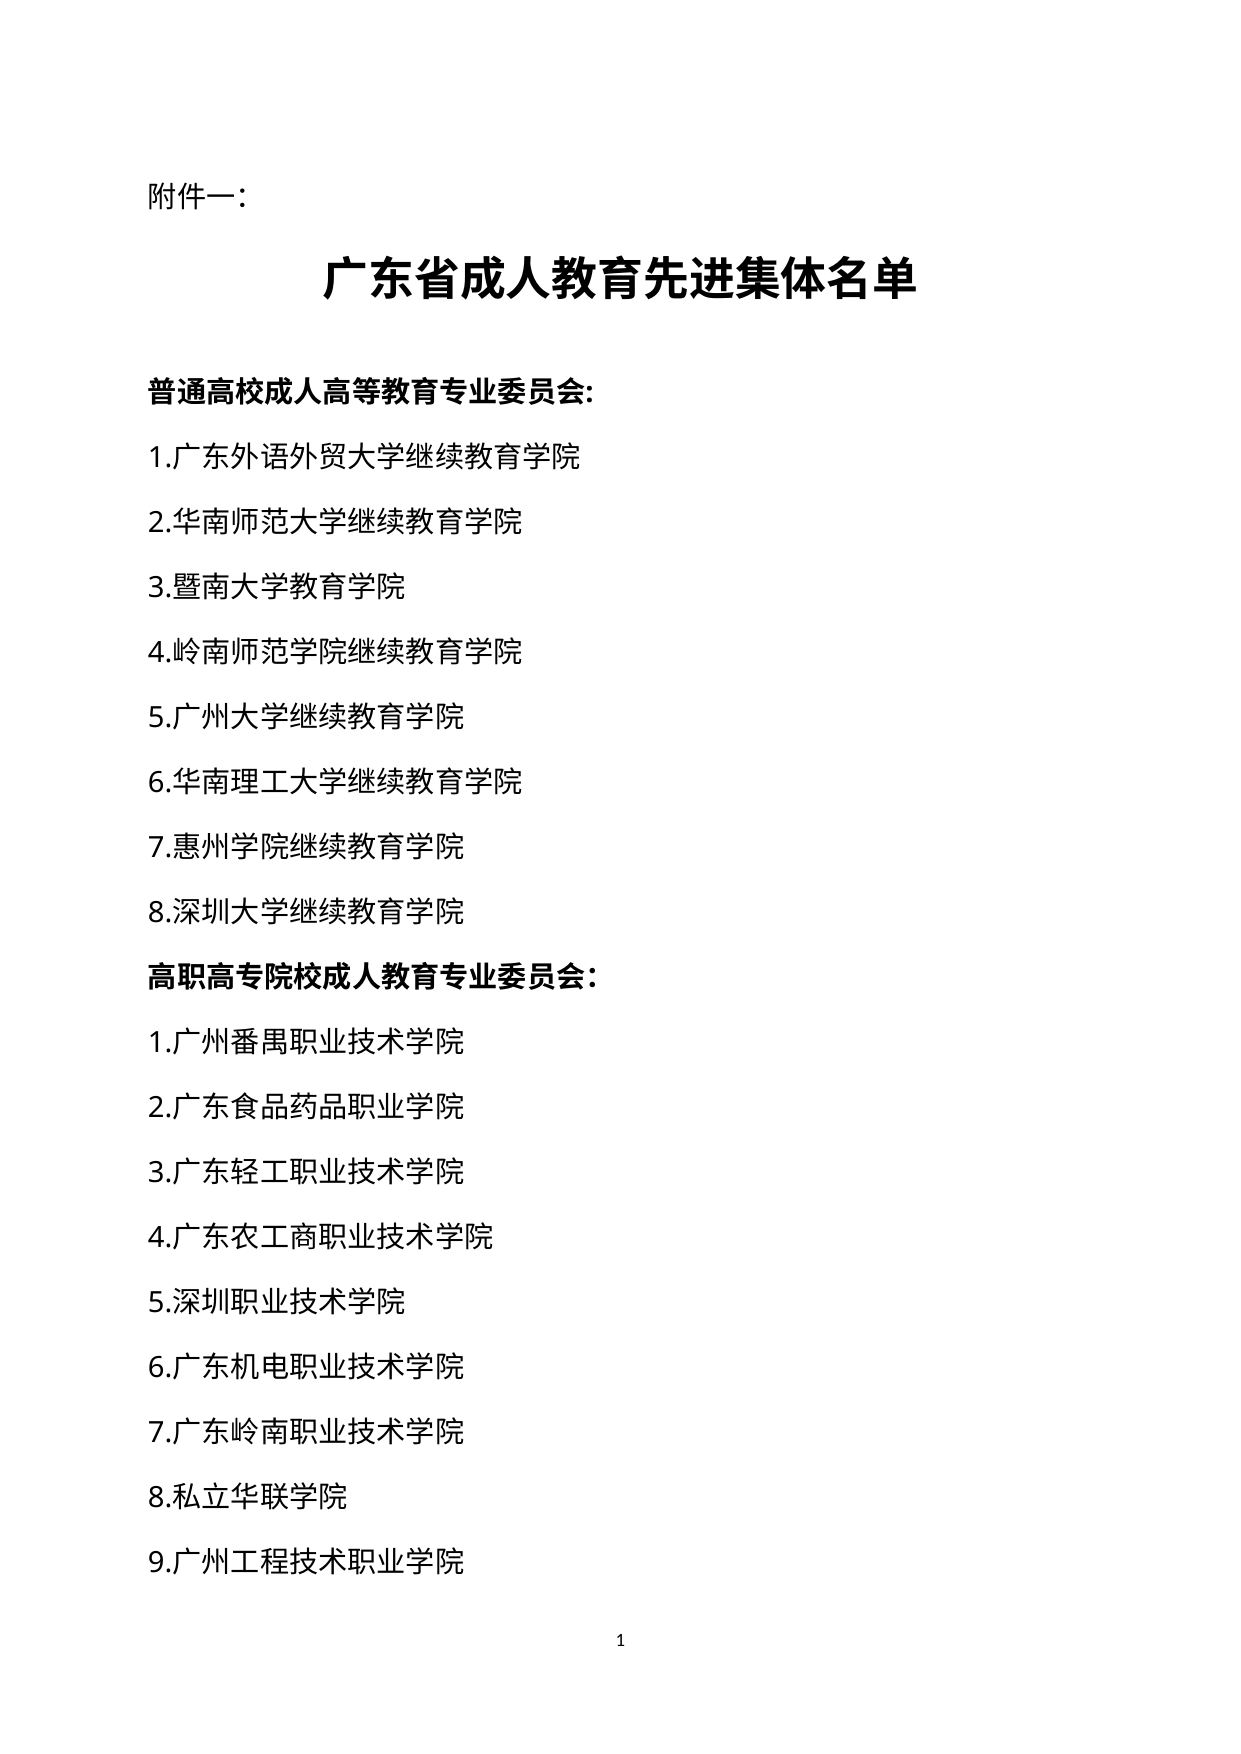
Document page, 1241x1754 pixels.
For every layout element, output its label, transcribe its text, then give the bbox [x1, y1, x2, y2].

text 6.广东机电职业技术学院 [148, 1332, 1092, 1397]
text 1.广州番禺职业技术学院 [148, 1007, 1092, 1072]
text 广东省成人教育先进集体名单 [148, 227, 1092, 324]
text 6.华南理工大学继续教育学院 [148, 747, 1092, 812]
text 5.深圳职业技术学院 [148, 1267, 1092, 1332]
text 2.华南师范大学继续教育学院 [148, 487, 1092, 552]
text 附件一： [148, 162, 1092, 227]
text 8.私立华联学院 [148, 1462, 1092, 1527]
text 高职高专院校成人教育专业委员会： [148, 942, 1092, 1007]
text 4.广东农工商职业技术学院 [148, 1202, 1092, 1267]
text 3.暨南大学教育学院 [148, 552, 1092, 617]
text 8.深圳大学继续教育学院 [148, 877, 1092, 942]
text 5.广州大学继续教育学院 [148, 682, 1092, 747]
text 3.广东轻工职业技术学院 [148, 1137, 1092, 1202]
text 2.广东食品药品职业学院 [148, 1072, 1092, 1137]
text 1.广东外语外贸大学继续教育学院 [148, 422, 1092, 487]
text 7.惠州学院继续教育学院 [148, 812, 1092, 877]
text 4.岭南师范学院继续教育学院 [148, 617, 1092, 682]
text 7.广东岭南职业技术学院 [148, 1397, 1092, 1462]
text 普通高校成人高等教育专业委员会: [148, 357, 1092, 422]
text 9.广州工程技术职业学院 [148, 1527, 1092, 1592]
